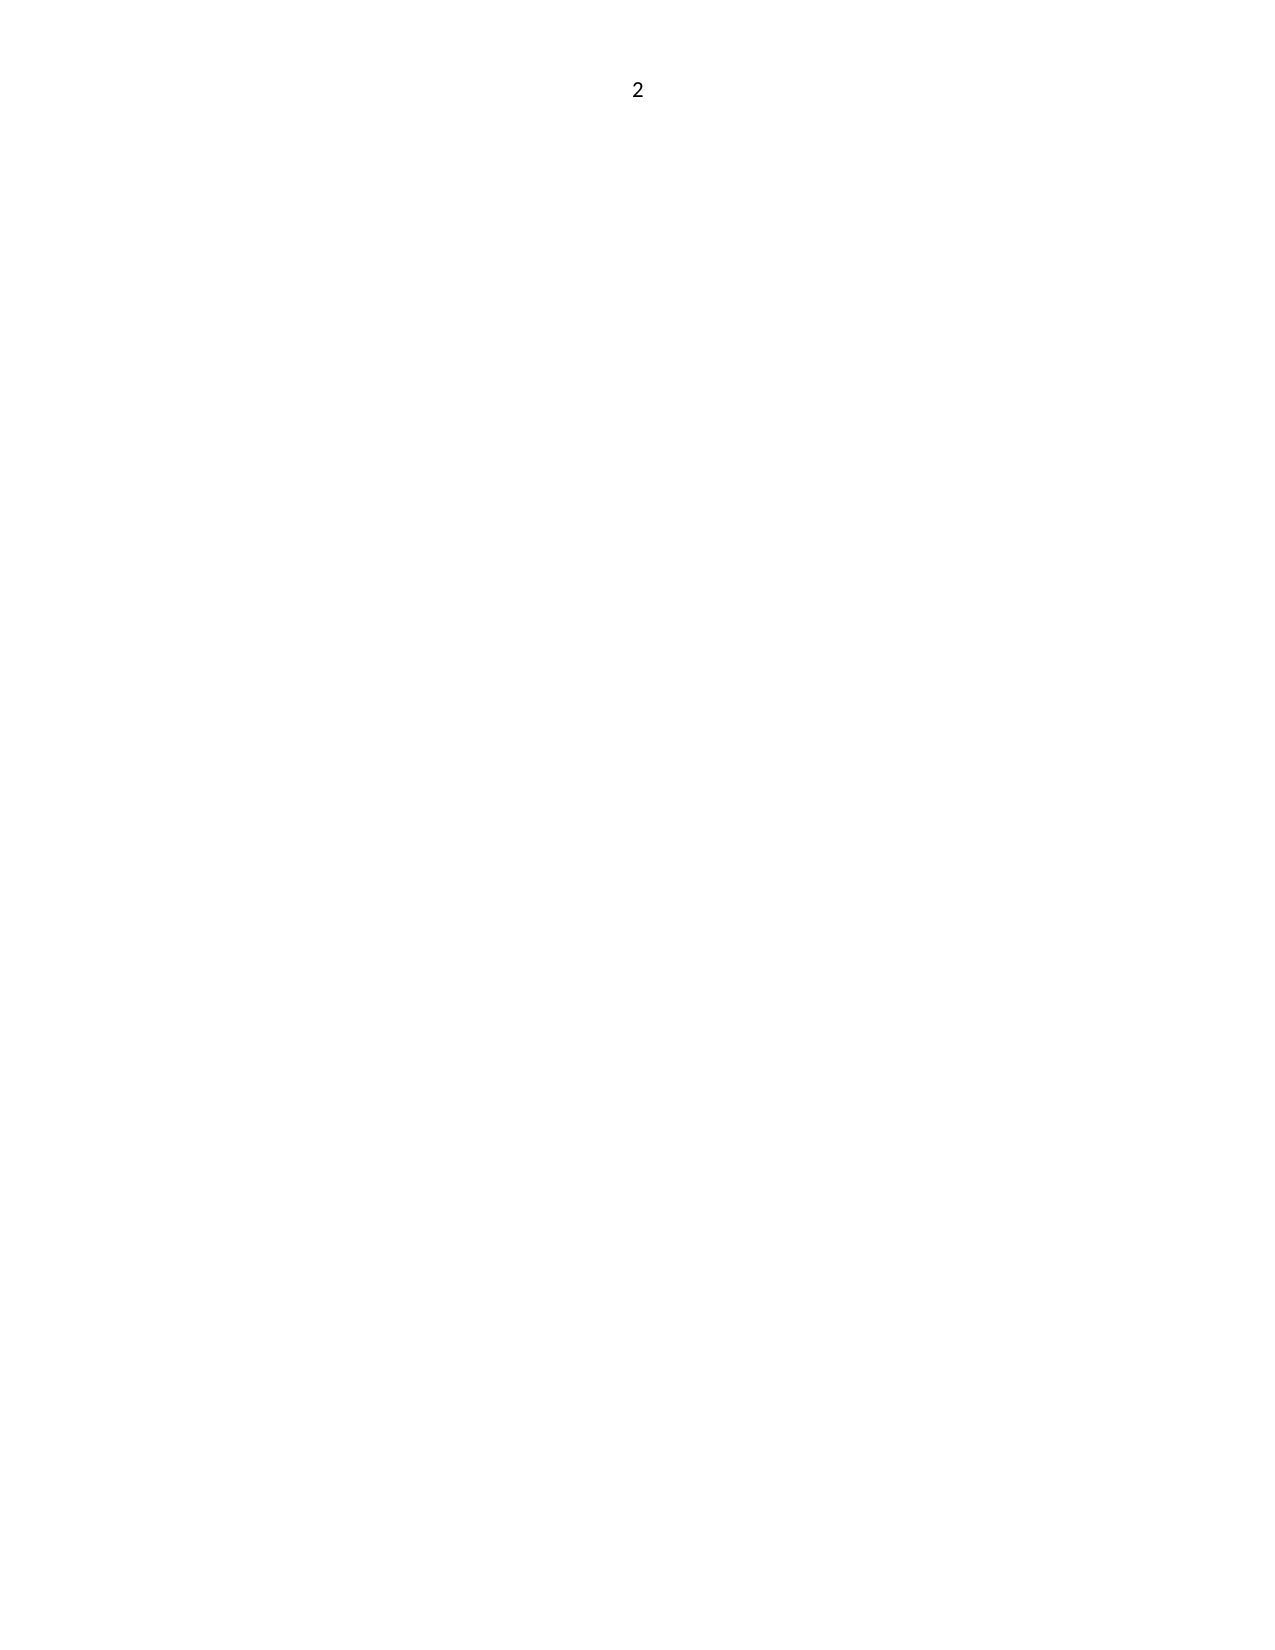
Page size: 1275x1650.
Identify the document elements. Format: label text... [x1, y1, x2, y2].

text 2 [150, 75, 1125, 103]
